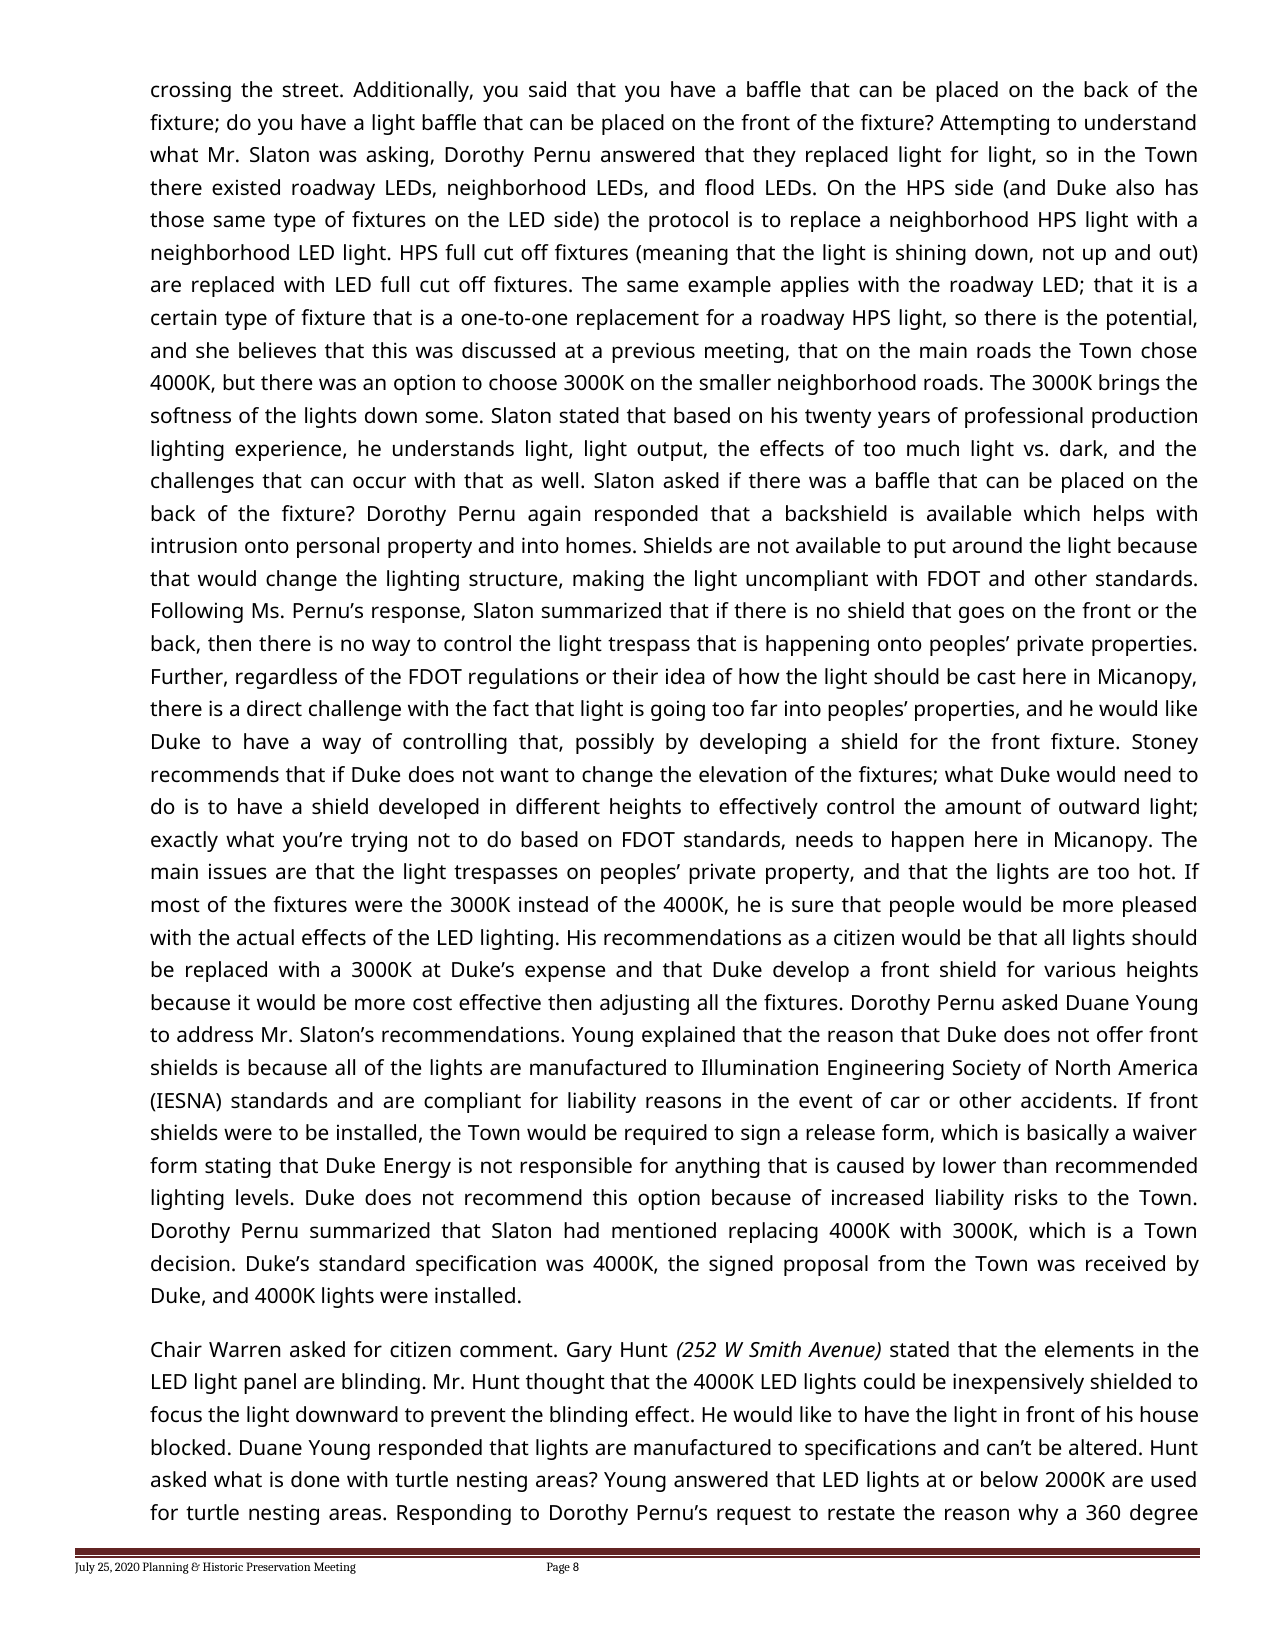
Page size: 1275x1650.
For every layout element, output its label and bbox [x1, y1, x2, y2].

text [150, 75, 1200, 1310]
text [150, 1335, 1200, 1526]
